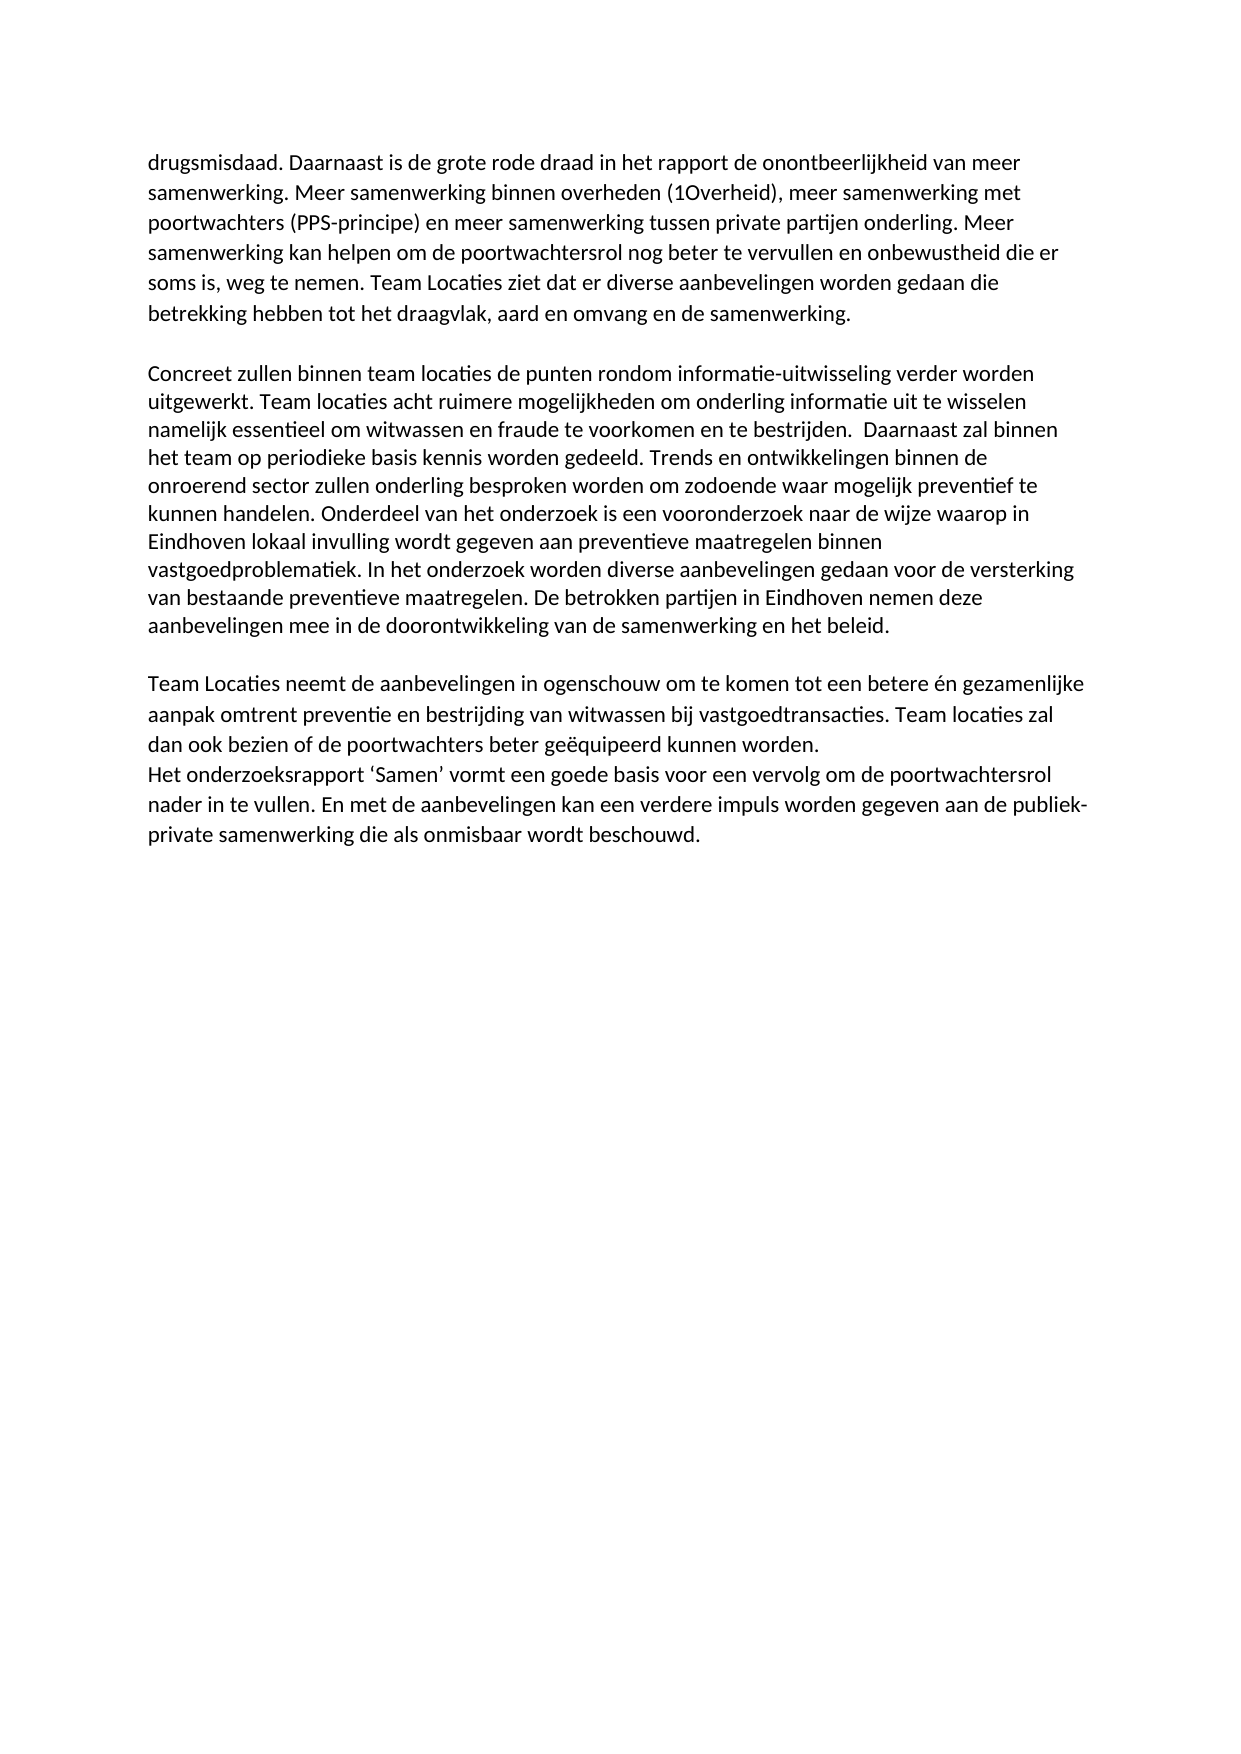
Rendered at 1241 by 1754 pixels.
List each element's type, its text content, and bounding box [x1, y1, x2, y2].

text Concreet zullen binnen team locaties de punten rondom informatie-uitwisseling verder worden uitgewerkt. Team locaties acht ruimere mogelijkheden om onderling informatie uit te wisselen namelijk essentieel om witwassen en fraude te voorkomen en te bestrijden. Daarnaast zal binnen het team op periodieke basis kennis worden gedeeld. Trends en ontwikkelingen binnen de onroerend sector zullen onderling besproken worden om zodoende waar mogelijk preventief te kunnen handelen. Onderdeel van het onderzoek is een vooronderzoek naar de wijze waarop in Eindhoven lokaal invulling wordt gegeven aan preventieve maatregelen binnen vastgoedproblematiek. In het onderzoek worden diverse aanbevelingen gedaan voor de versterking van bestaande preventieve maatregelen. De betrokken partijen in Eindhoven nemen deze aanbevelingen mee in de doorontwikkeling van de samenwerking en het beleid. [148, 359, 1093, 639]
text Team Locaties neemt de aanbevelingen in ogenschouw om te komen tot een betere én gezamenlijke aanpak omtrent preventie en bestrijding van witwassen bij vastgoedtransacties. Team locaties zal dan ook bezien of de poortwachters beter geëquipeerd kunnen worden. [148, 669, 1093, 758]
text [148, 148, 1093, 327]
text Het onderzoeksrapport ‘Samen’ vormt een goede basis voor een vervolg om de poortwachtersrol nader in te vullen. En met de aanbevelingen kan een verdere impuls worden gegeven aan de publiek-private samenwerking die als onmisbaar wordt beschouwd. [148, 760, 1093, 848]
